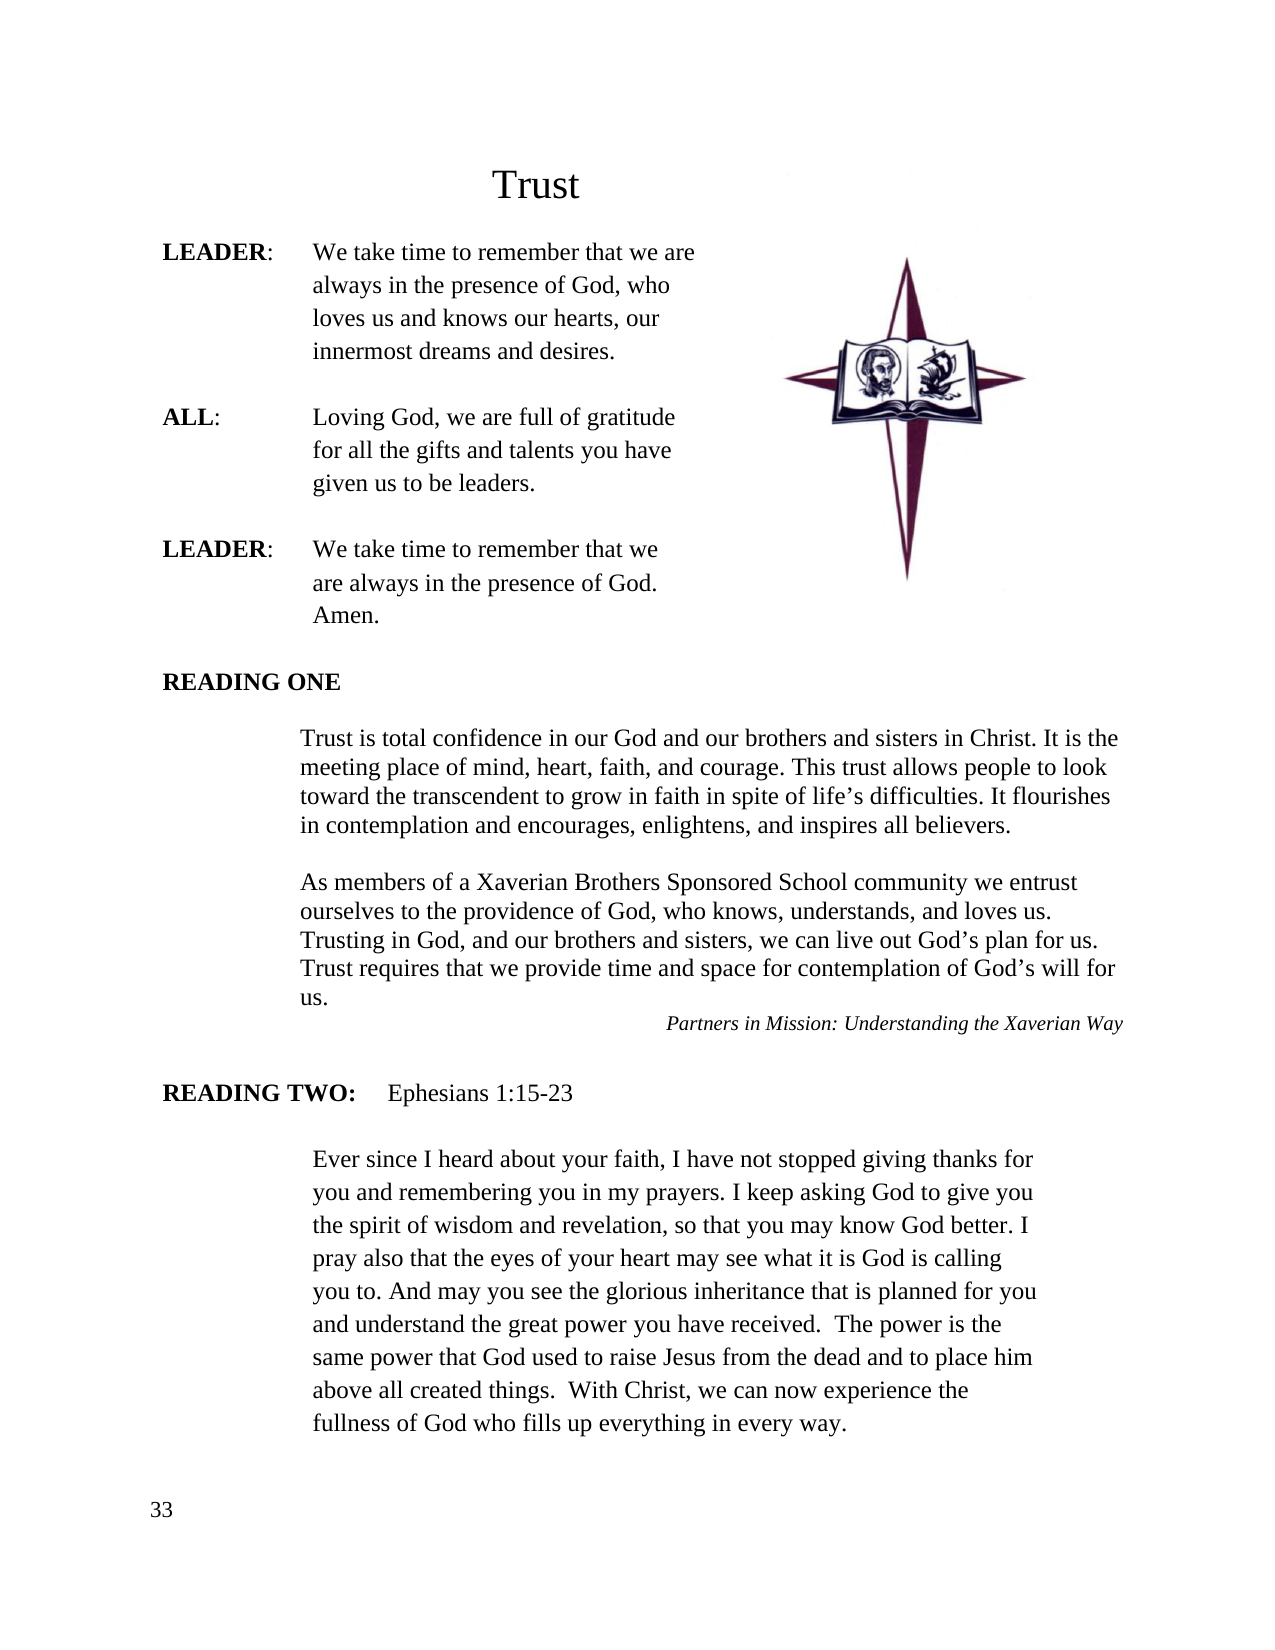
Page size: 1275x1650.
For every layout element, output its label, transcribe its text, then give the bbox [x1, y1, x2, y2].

subtitle Trust [492, 160, 1125, 208]
text ALL: Loving God, we are full of gratitude for all the gifts and talents you have given us to be leaders. [162, 402, 697, 497]
text Ever since I heard about your faith, I have not stopped giving thanks for you and remembering you in my prayers. I keep asking God to give you the spirit of wisdom and revelation, so that you may know God better. I pray also that the eyes of your heart may see what it is God is calling you to. And may you see the glorious inheritance that is planned for you and understand the great power you have received. The power is the same power that God used to raise Jesus from the dead and to place him above all created things. With Christ, we can now experience the fullness of God who fills up everything in every way. [312, 1144, 1043, 1437]
picture [771, 172, 1036, 601]
text LEADER: We take time to remember that we are always in the presence of God, who loves us and knows our hearts, our innermost dreams and desires. [162, 237, 709, 365]
subtitle READING ONE [162, 667, 1125, 696]
text LEADER: We take time to remember that we are always in the presence of God. Amen. [162, 534, 658, 629]
text READING TWO: Ephesians 1:15-23 [162, 1078, 1125, 1107]
text As members of a Xaverian Brothers Sponsored School community we entrust ourselves to the providence of God, who knows, understands, and loves us. Trusting in God, and our brothers and sisters, we can live out God’s plan for us. Trust requires that we provide time and space for contemplation of God’s will for us. [300, 838, 1125, 1011]
text Trust is total confidence in our God and our brothers and sisters in Christ. It is the meeting place of mind, heart, faith, and courage. This trust allows people to look toward the transcendent to grow in faith in spite of life’s difficulties. It flourishes in contemplation and encourages, enlightens, and inspires all believers. [300, 723, 1125, 838]
text Partners in Mission: Understanding the Xaverian Way [150, 1011, 1125, 1035]
